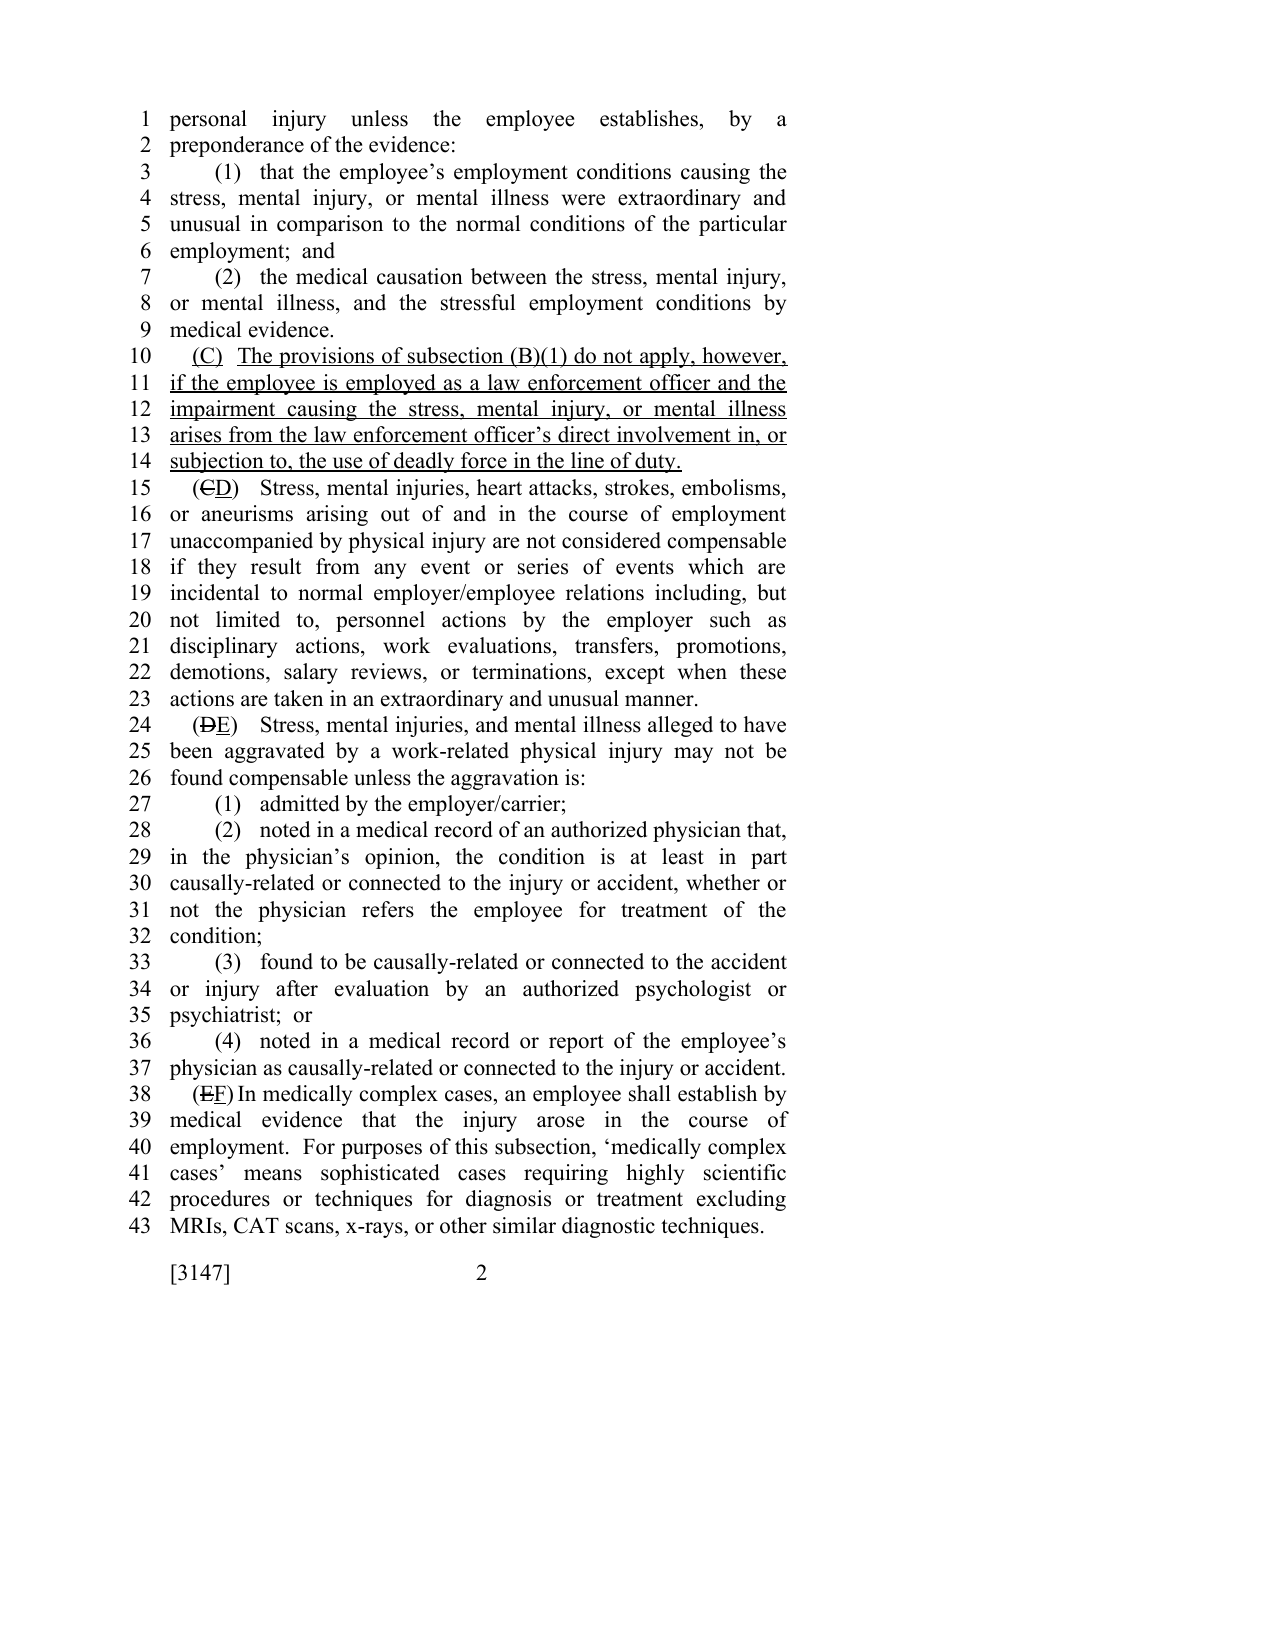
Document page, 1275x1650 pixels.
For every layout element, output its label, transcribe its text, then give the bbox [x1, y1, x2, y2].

text (3) found to be causally-related or connected to the accident or injury after evaluation by an authorized psychologist or psychiatrist; or [169, 948, 787, 1027]
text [169, 105, 787, 158]
text (CD) Stress, mental injuries, heart attacks, strokes, embolisms, or aneurisms arising out of and in the course of employment unaccompanied by physical injury are not considered compensable if they result from any event or series of events which are incidental to normal employer/employee relations including, but not limited to, personnel actions by the employer such as disciplinary actions, work evaluations, transfers, promotions, demotions, salary reviews, or terminations, except when these actions are taken in an extraordinary and unusual manner. [169, 474, 787, 711]
text (2) the medical causation between the stress, mental injury, or mental illness, and the stressful employment conditions by medical evidence. [169, 263, 787, 342]
text (1) admitted by the employer/carrier; [169, 790, 787, 817]
text (1) that the employee’s employment conditions causing the stress, mental injury, or mental illness were extraordinary and unusual in comparison to the normal conditions of the particular employment; and [169, 158, 787, 263]
text (DE) Stress, mental injuries, and mental illness alleged to have been aggravated by a work-related physical injury may not be found compensable unless the aggravation is: [169, 711, 787, 790]
text (4) noted in a medical record or report of the employee’s physician as causally-related or connected to the injury or accident. [169, 1027, 787, 1080]
text (EF) In medically complex cases, an employee shall establish by medical evidence that the injury arose in the course of employment. For purposes of this subsection, ‘medically complex cases’ means sophisticated cases requiring highly scientific procedures or techniques for diagnosis or treatment excluding MRIs, CAT scans, x-rays, or other similar diagnostic techniques. [169, 1080, 787, 1238]
text (2) noted in a medical record of an authorized physician that, in the physician’s opinion, the condition is at least in part causally-related or connected to the injury or accident, whether or not the physician refers the employee for treatment of the condition; [169, 817, 787, 948]
text (C) The provisions of subsection (B)(1) do not apply, however, if the employee is employed as a law enforcement officer and the impairment causing the stress, mental injury, or mental illness arises from the law enforcement officer’s direct involvement in, or subjection to, the use of deadly force in the line of duty. [169, 342, 787, 391]
